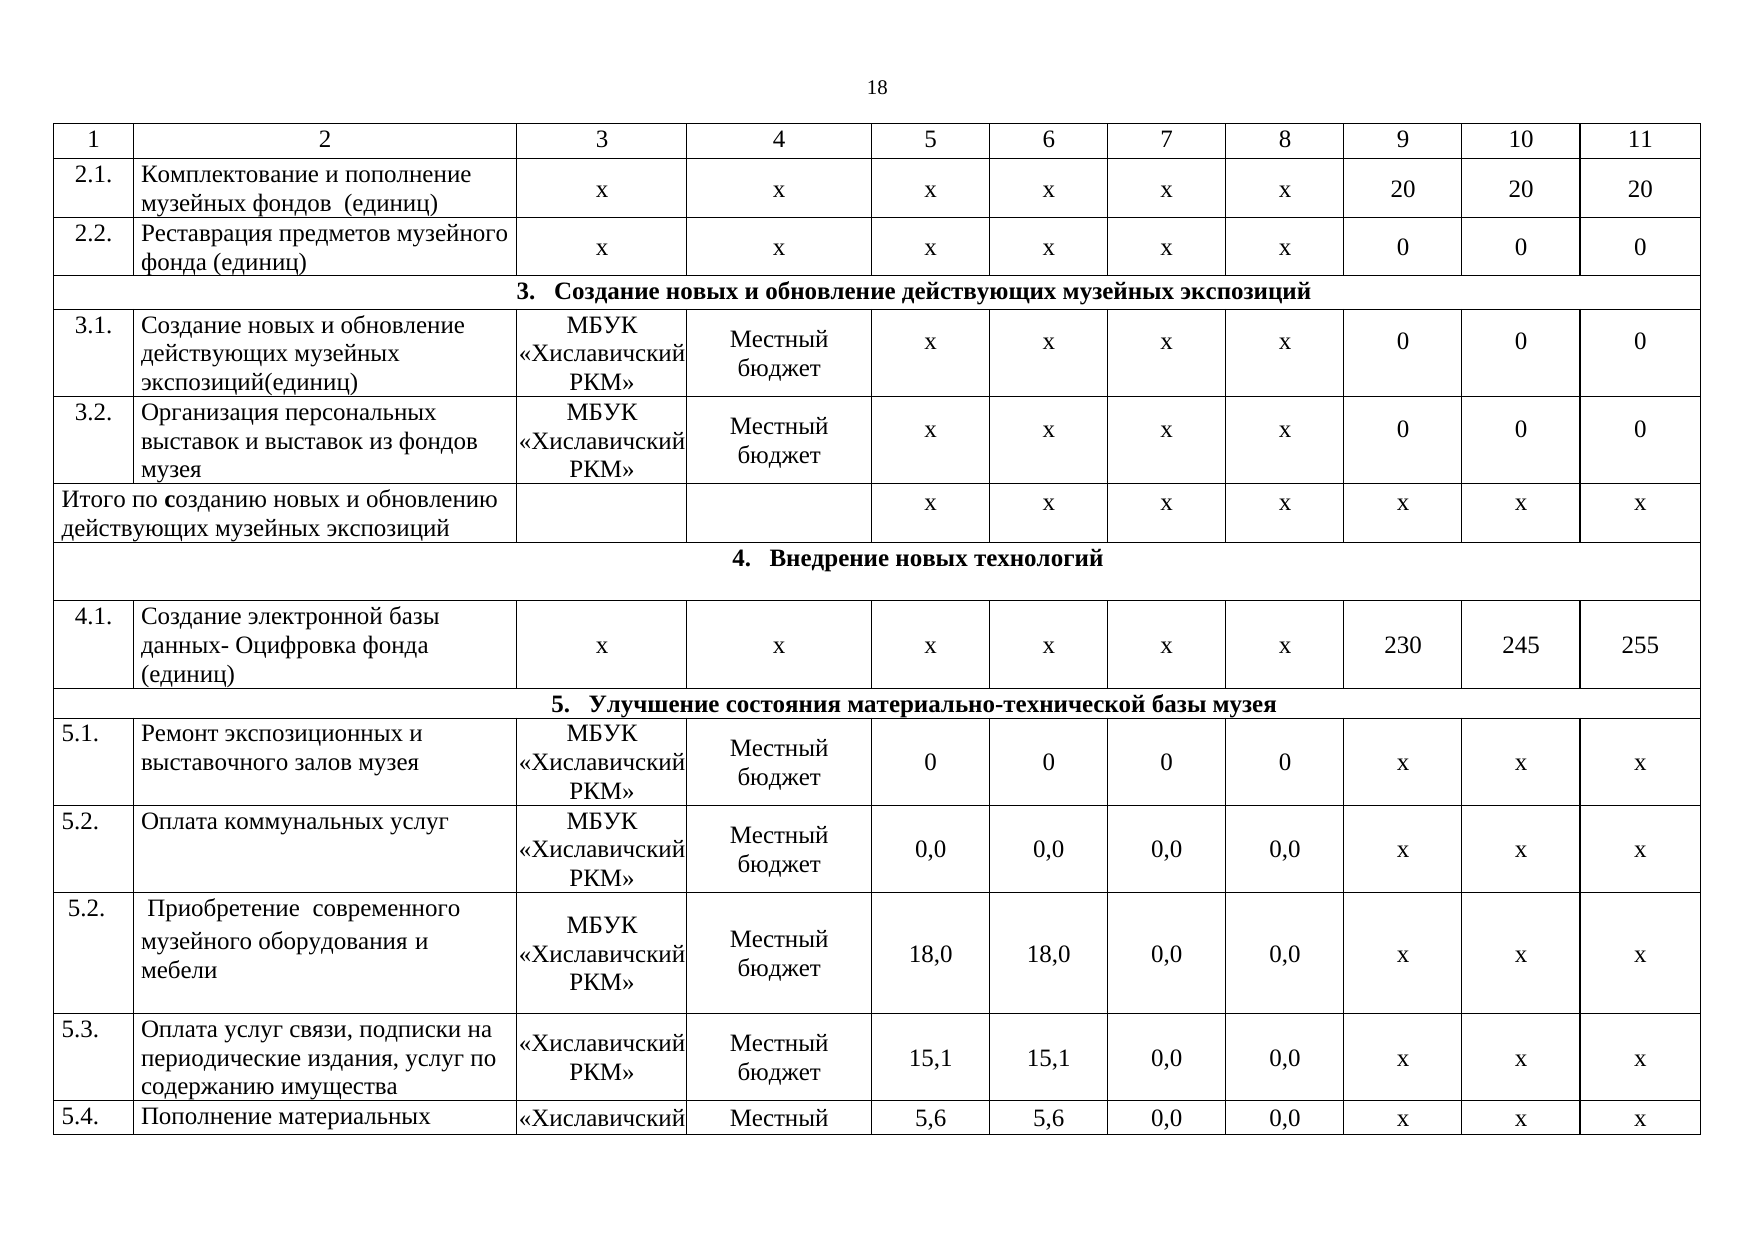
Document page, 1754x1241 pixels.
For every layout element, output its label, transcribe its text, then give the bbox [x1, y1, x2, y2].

table_cell х [1581, 1014, 1700, 1100]
table_cell Комплектование и пополнение музейных фондов (единиц) [134, 159, 516, 217]
table_cell Местный бюджет [687, 1014, 871, 1100]
table_cell 18,0 [872, 893, 989, 1013]
table_cell 5,6 [872, 1101, 989, 1133]
table_cell х [1581, 806, 1700, 892]
table_cell х [1344, 893, 1461, 1013]
table_cell Реставрация предметов музейного фонда (единиц) [134, 218, 516, 275]
table_cell 0 [1581, 218, 1700, 275]
table_cell х [1462, 806, 1579, 892]
table_cell х [872, 218, 989, 275]
table_cell 0 [872, 719, 989, 805]
table_cell х [872, 484, 989, 542]
table_cell х [872, 310, 989, 396]
table_cell 5.3. [54, 1014, 133, 1100]
table_header 5 [872, 124, 989, 158]
table_cell 0 [990, 719, 1107, 805]
table_cell х [1108, 397, 1225, 483]
table_cell 5.2. [54, 893, 133, 1013]
table_cell х [517, 601, 686, 688]
table_cell х [1581, 893, 1700, 1013]
table_cell х [1108, 601, 1225, 688]
table_cell 5.2. [54, 806, 133, 892]
table_cell х [1344, 484, 1461, 542]
table_cell х [1226, 601, 1343, 688]
table_cell 0,0 [1226, 893, 1343, 1013]
table_cell х [990, 484, 1107, 542]
table_cell х [1462, 719, 1579, 805]
table_cell х [1108, 310, 1225, 396]
table_cell х [1462, 1101, 1579, 1133]
table_cell 0,0 [1108, 893, 1225, 1013]
table_cell 0,0 [872, 806, 989, 892]
table_cell 18,0 [990, 893, 1107, 1013]
table_cell 2.1. [54, 159, 133, 217]
table_header 1 [54, 124, 133, 158]
table_cell 0 [1108, 719, 1225, 805]
table_cell МБУК «Хиславичский РКМ» [517, 397, 686, 483]
table_cell Местный бюджет [687, 806, 871, 892]
table_cell Местный бюджет [687, 397, 871, 483]
table_cell Оплата коммунальных услуг [134, 806, 516, 892]
table_cell 0 [1344, 397, 1461, 483]
table_cell 4.1. [54, 601, 133, 688]
table_cell х [1226, 484, 1343, 542]
table_cell Создание электронной базы данных- Оцифровка фонда (единиц) [134, 601, 516, 688]
table_cell 0 [1581, 397, 1700, 483]
table_cell Создание новых и обновление действующих музейных экспозиций(единиц) [134, 310, 516, 396]
table_cell х [687, 601, 871, 688]
table_cell Оплата услуг связи, подписки на периодические издания, услуг по содержанию имущества [134, 1014, 516, 1100]
table_cell 3.1. [54, 310, 133, 396]
table_cell 20 [1344, 159, 1461, 217]
table_cell «Хиславичский РКМ» [517, 1014, 686, 1100]
table_cell 5.4. [54, 1101, 133, 1133]
table_cell х [1226, 218, 1343, 275]
table_cell х [990, 397, 1107, 483]
table_cell х [517, 218, 686, 275]
table_cell [687, 484, 871, 542]
table_cell 2.2. [54, 218, 133, 275]
table_cell 255 [1581, 601, 1700, 688]
table_cell х [990, 218, 1107, 275]
table_cell х [990, 310, 1107, 396]
table_cell 0,0 [990, 806, 1107, 892]
table_cell 0,0 [1226, 1101, 1343, 1133]
table_cell 20 [1462, 159, 1579, 217]
table_cell 0 [1462, 218, 1579, 275]
table_cell 0 [1344, 310, 1461, 396]
table_cell х [687, 159, 871, 217]
table_cell Улучшение состояния материально-технической базы музея [54, 689, 1700, 717]
table_cell Местный бюджет [687, 719, 871, 805]
table_cell 0 [1462, 310, 1579, 396]
table_cell Местный бюджет [687, 1101, 871, 1133]
table_cell 5.1. [54, 719, 133, 805]
table_cell 230 [1344, 601, 1461, 688]
table_header 2 [134, 124, 516, 158]
table_cell 0 [1581, 310, 1700, 396]
table_cell Организация персональных выставок и выставок из фондов музея [134, 397, 516, 483]
table_cell 0 [1226, 719, 1343, 805]
table_cell х [1462, 893, 1579, 1013]
table_cell х [872, 159, 989, 217]
table_cell х [1581, 1101, 1700, 1133]
table_cell х [1344, 1101, 1461, 1133]
table_header 11 [1581, 124, 1700, 158]
table_cell 0,0 [1108, 1101, 1225, 1133]
table_cell [517, 484, 686, 542]
table_cell Внедрение новых технологий [54, 543, 1700, 600]
table_header 7 [1108, 124, 1225, 158]
table_cell х [990, 601, 1107, 688]
table_cell 0,0 [1108, 806, 1225, 892]
table_cell х [1344, 806, 1461, 892]
table_cell х [1108, 159, 1225, 217]
table_cell х [517, 159, 686, 217]
table_cell Местный бюджет [687, 893, 871, 1013]
table_cell х [1462, 484, 1579, 542]
table_header 4 [687, 124, 871, 158]
table_cell х [990, 159, 1107, 217]
table_cell 5,6 [990, 1101, 1107, 1133]
table_header 6 [990, 124, 1107, 158]
table_cell х [1344, 1014, 1461, 1100]
table_cell Местный бюджет [687, 310, 871, 396]
table_cell Приобретение современного музейного оборудования и мебели [134, 893, 516, 1013]
table_cell 245 [1462, 601, 1579, 688]
table_cell х [1226, 159, 1343, 217]
table_cell х [1581, 484, 1700, 542]
table_cell х [1581, 719, 1700, 805]
table_cell 20 [1581, 159, 1700, 217]
table_cell Итого по созданию новых и обновлению действующих музейных экспозиций [54, 484, 516, 542]
table_cell 0,0 [1226, 806, 1343, 892]
table_cell МБУК «Хиславичский РКМ» [517, 806, 686, 892]
table_header 8 [1226, 124, 1343, 158]
table_cell Пополнение материальных запасов [134, 1101, 516, 1133]
table_cell х [1108, 218, 1225, 275]
table_cell х [872, 601, 989, 688]
table_cell х [1108, 484, 1225, 542]
table_cell х [1226, 397, 1343, 483]
table_cell 3.2. [54, 397, 133, 483]
table_cell 0 [1344, 218, 1461, 275]
table_cell х [872, 397, 989, 483]
table_cell 0 [1462, 397, 1579, 483]
table_cell х [687, 218, 871, 275]
table_cell МБУК «Хиславичский РКМ» [517, 719, 686, 805]
table_cell Ремонт экспозиционных и выставочного залов музея [134, 719, 516, 805]
table_header 10 [1462, 124, 1579, 158]
table_cell х [1462, 1014, 1579, 1100]
table_header 9 [1344, 124, 1461, 158]
table_cell Создание новых и обновление действующих музейных экспозиций [54, 276, 1700, 309]
table_cell 0,0 [1226, 1014, 1343, 1100]
table_cell 15,1 [872, 1014, 989, 1100]
table_cell х [1344, 719, 1461, 805]
table_cell «Хиславичский РКМ» [517, 1101, 686, 1133]
table_cell х [1226, 310, 1343, 396]
table_header 3 [517, 124, 686, 158]
table_cell 0,0 [1108, 1014, 1225, 1100]
table_cell 15,1 [990, 1014, 1107, 1100]
table_cell МБУК «Хиславичский РКМ» [517, 893, 686, 1013]
table_cell МБУК «Хиславичский РКМ» [517, 310, 686, 396]
